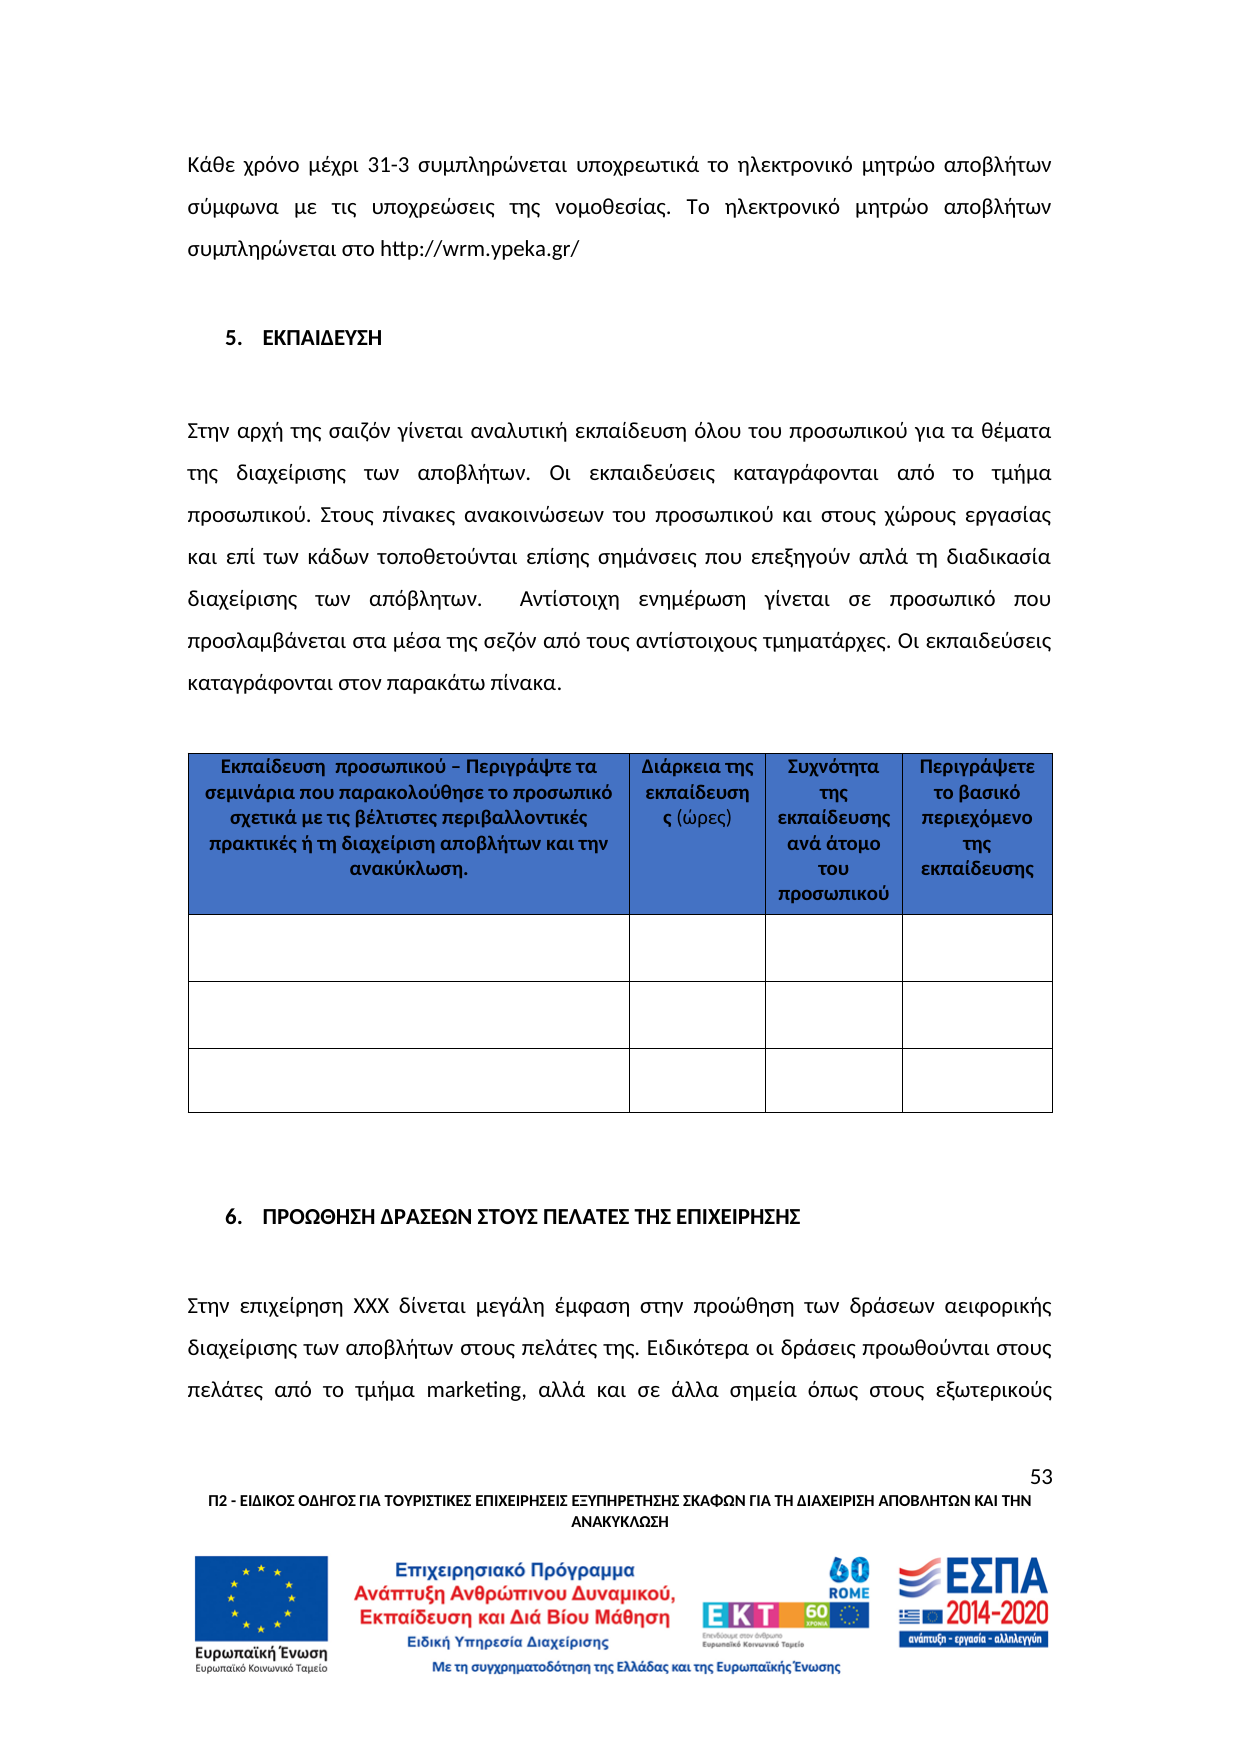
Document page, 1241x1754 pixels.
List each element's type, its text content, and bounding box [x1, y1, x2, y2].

table_cell [630, 915, 765, 981]
table_cell [766, 915, 902, 981]
table_cell [903, 982, 1052, 1048]
table_header Εκπαίδευση προσωπικού – Περιγράψτε τα σεμινάρια που παρακολούθησε το προσωπικό σχετικά με τις βέλτιστες περιβαλλοντικές πρακτικές ή τη διαχείριση αποβλήτων και την ανακύκλωση. [189, 754, 629, 914]
table_cell [189, 915, 629, 981]
table_header Διάρκεια της εκπαίδευσης (ώρες) [630, 754, 765, 914]
list ΕΚΠΑΙΔΕΥΣΗ [225, 323, 1053, 351]
table_cell [630, 1049, 765, 1112]
list ΠΡΟΩΘΗΣΗ ΔΡΑΣΕΩΝ ΣΤΟΥΣ ΠΕΛΑΤΕΣ ΤΗΣ ΕΠΙΧΕΙΡΗΣΗΣ [225, 1202, 1053, 1230]
picture [187, 1550, 1053, 1681]
text Κάθε χρόνο μέχρι 31-3 συμπληρώνεται υποχρεωτικά το ηλεκτρονικό μητρώο αποβλήτων σύμφωνα με τις υποχρεώσεις της νομοθεσίας. Το ηλεκτρονικό μητρώο αποβλήτων συμπληρώνεται στο http://wrm.ypeka.gr/ [187, 150, 1053, 262]
table_header Συχνότητα της εκπαίδευσης ανά άτομο του προσωπικού [766, 754, 902, 914]
table_cell [630, 982, 765, 1048]
table_cell [903, 1049, 1052, 1112]
table_cell [766, 982, 902, 1048]
table_cell [766, 1049, 902, 1112]
text Στην αρχή της σαιζόν γίνεται αναλυτική εκπαίδευση όλου του προσωπικού για τα θέματα της διαχείρισης των αποβλήτων. Οι εκπαιδεύσεις καταγράφονται από το τμήμα προσωπικού. Στους πίνακες ανακοινώσεων του προσωπικού και στους χώρους εργασίας και επί των κάδων τοποθετούνται επίσης σημάνσεις που επεξηγούν απλά τη διαδικασία διαχείρισης των απόβλητων. Αντίστοιχη ενημέρωση γίνεται σε προσωπικό που προσλαμβάνεται στα μέσα της σεζόν από τους αντίστοιχους τμηματάρχες. Οι εκπαιδεύσεις καταγράφονται στον παρακάτω πίνακα. [187, 417, 1053, 696]
table_header Περιγράψετε το βασικό περιεχόμενο της εκπαίδευσης [903, 754, 1052, 914]
table_cell [903, 915, 1052, 981]
table_cell [189, 1049, 629, 1112]
table_cell [189, 982, 629, 1048]
